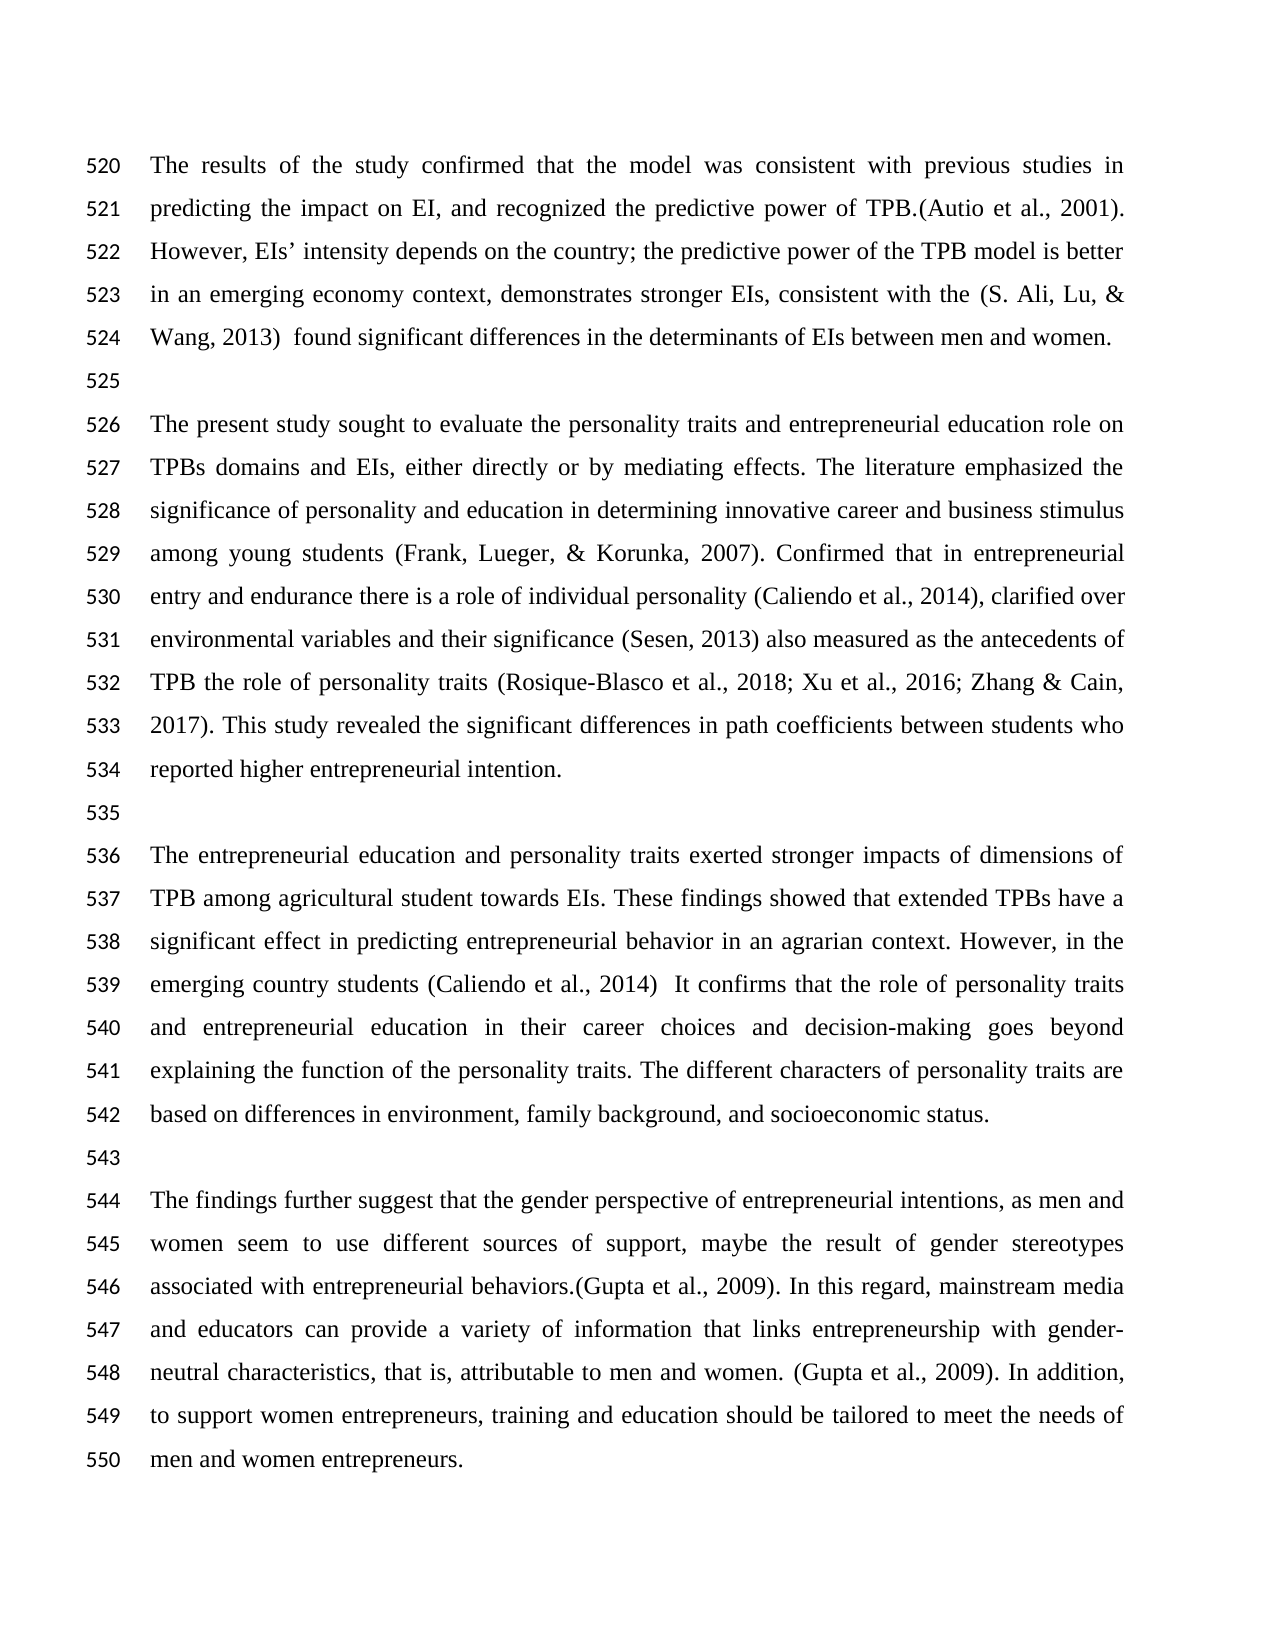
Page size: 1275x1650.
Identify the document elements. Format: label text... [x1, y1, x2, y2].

text The results of the study confirmed that the model was consistent with previous studies in predicting the impact on EI, and recognized the predictive power of TPB.(Autio et al., 2001). However, EIs’ intensity depends on the country; the predictive power of the TPB model is better in an emerging economy context, demonstrates stronger EIs, consistent with the (S. Ali, Lu, & Wang, 2013) found significant differences in the determinants of EIs between men and women. [150, 150, 1125, 351]
text The present study sought to evaluate the personality traits and entrepreneurial education role on TPBs domains and EIs, either directly or by mediating effects. The literature emphasized the significance of personality and education in determining innovative career and business stimulus among young students (Frank, Lueger, & Korunka, 2007). Confirmed that in entrepreneurial entry and endurance there is a role of individual personality (Caliendo et al., 2014), clarified over environmental variables and their significance (Sesen, 2013) also measured as the antecedents of TPB the role of personality traits (Rosique-Blasco et al., 2018; Xu et al., 2016; Zhang & Cain, 2017). This study revealed the significant differences in path coefficients between students who reported higher entrepreneurial intention. [150, 409, 1125, 782]
text The findings further suggest that the gender perspective of entrepreneurial intentions, as men and women seem to use different sources of support, maybe the result of gender stereotypes associated with entrepreneurial behaviors.(Gupta et al., 2009). In this regard, mainstream media and educators can provide a variety of information that links entrepreneurship with gender-neutral characteristics, that is, attributable to men and women. (Gupta et al., 2009). In addition, to support women entrepreneurs, training and education should be tailored to meet the needs of men and women entrepreneurs. [150, 1185, 1125, 1472]
text The entrepreneurial education and personality traits exerted stronger impacts of dimensions of TPB among agricultural student towards EIs. These findings showed that extended TPBs have a significant effect in predicting entrepreneurial behavior in an agrarian context. However, in the emerging country students (Caliendo et al., 2014) It confirms that the role of personality traits and entrepreneurial education in their career choices and decision-making goes beyond explaining the function of the personality traits. The different characters of personality traits are based on differences in environment, family background, and socioeconomic status. [150, 840, 1125, 1127]
